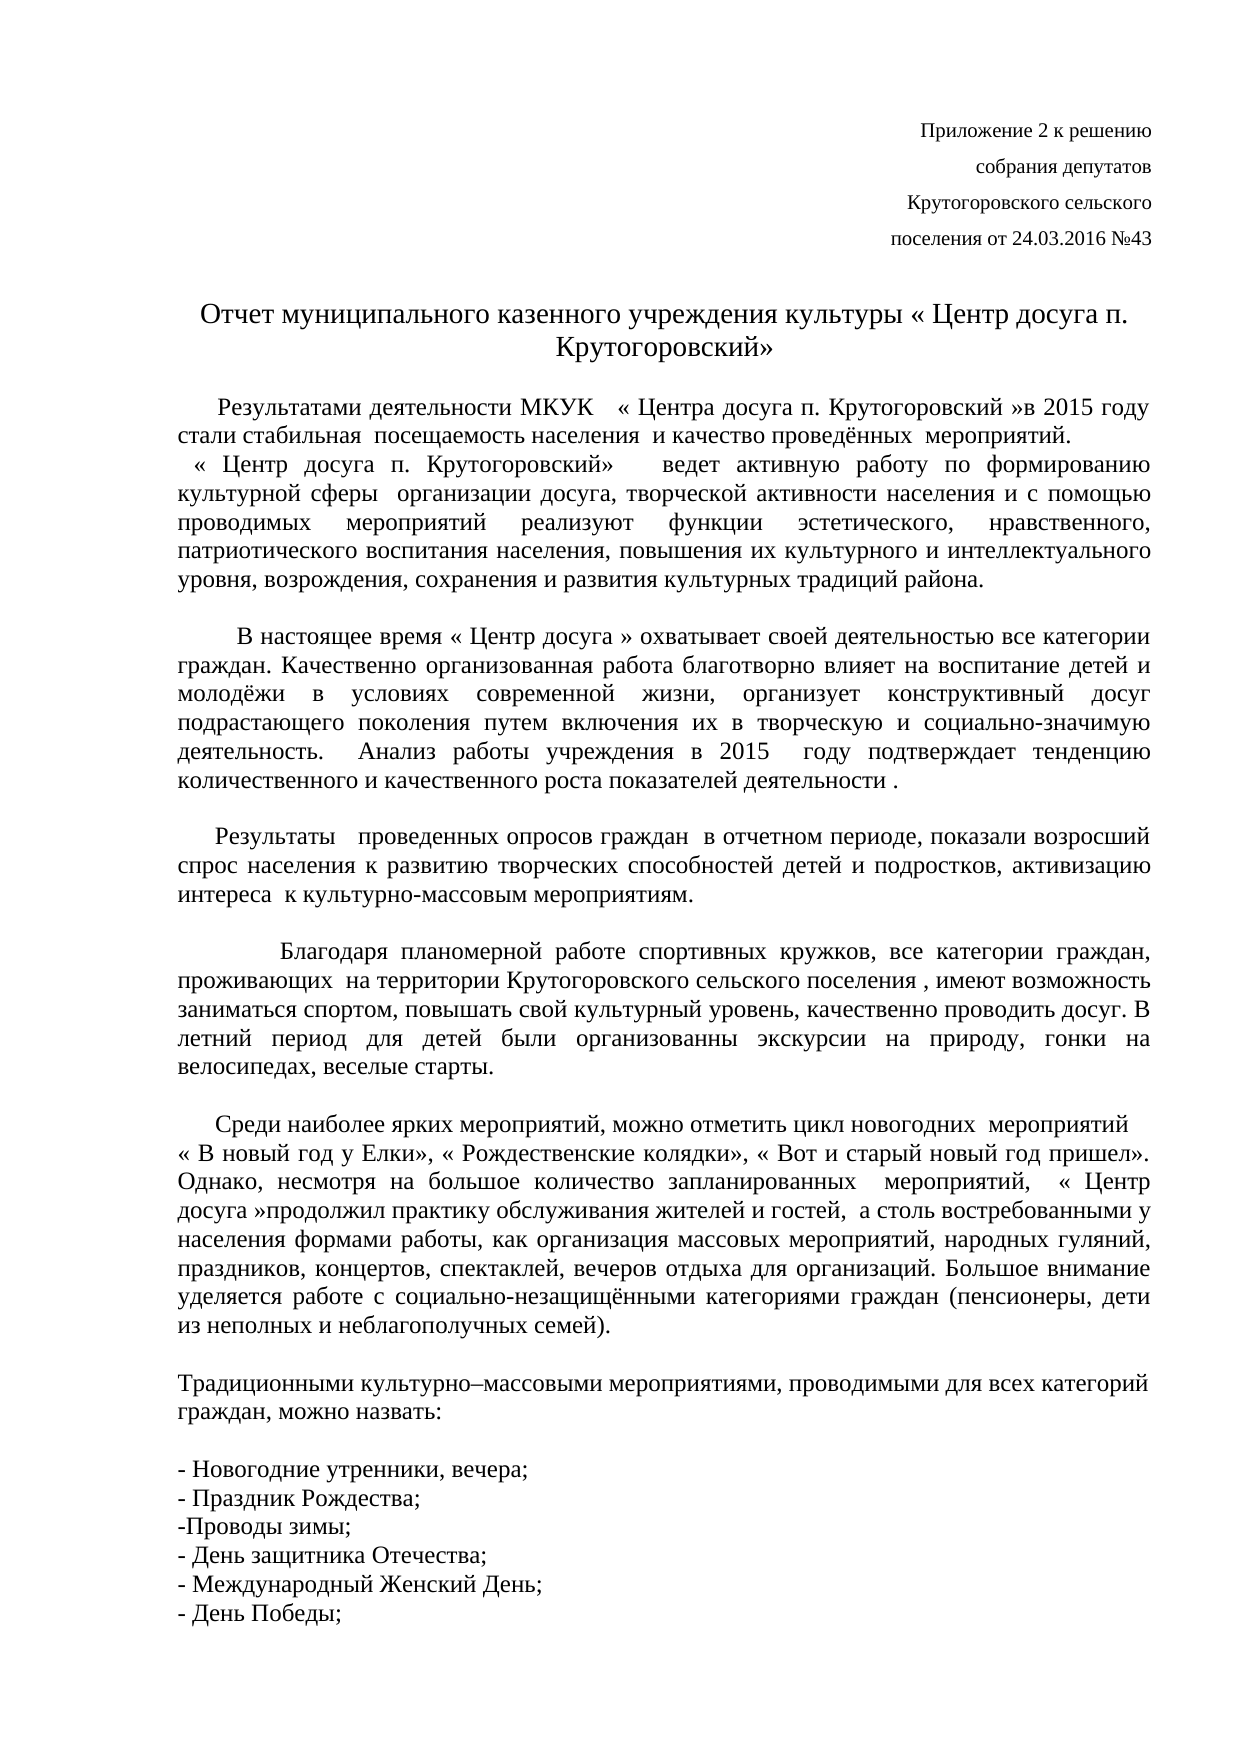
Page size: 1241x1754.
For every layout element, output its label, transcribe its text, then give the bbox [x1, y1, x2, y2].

text - Праздник Рождества; [177, 1483, 1152, 1511]
text В настоящее время « Центр досуга » охватывает своей деятельностью все категории граждан. Качественно организованная работа благотворно влияет на воспитание детей и молодёжи в условиях современной жизни, организует конструктивный досуг подрастающего поколения путем включения их в творческую и социально-значимую деятельность. Анализ работы учреждения в 2015 году подтверждает тенденцию количественного и качественного роста показателей деятельности . [177, 621, 1152, 793]
text - День Победы; [177, 1598, 1152, 1626]
text Среди наиболее ярких мероприятий, можно отметить цикл новогодних мероприятий [177, 1109, 1152, 1138]
text - День защитника Отечества; [177, 1540, 1152, 1569]
text Приложение 2 к решению [177, 118, 1152, 142]
text - Новогодние утренники, вечера; [177, 1454, 1152, 1483]
text - Международный Женский День; [177, 1569, 1152, 1598]
text Крутогоровского сельского [177, 190, 1152, 214]
text Результатами деятельности МКУК « Центра досуга п. Крутогоровский »в 2015 году стали стабильная посещаемость населения и качество проведённых мероприятий. [177, 392, 1152, 449]
text Отчет муниципального казенного учреждения культуры « Центр досуга п. Крутогоровский» [177, 296, 1152, 363]
text « Центр досуга п. Крутогоровский» ведет активную работу по формированию культурной сферы организации досуга, творческой активности населения и с помощью проводимых мероприятий реализуют функции эстетического, нравственного, патриотического воспитания населения, повышения их культурного и интеллектуального уровня, возрождения, сохранения и развития культурных традиций района. [177, 449, 1152, 593]
text Благодаря планомерной работе спортивных кружков, все категории граждан, проживающих на территории Крутогоровского сельского поселения , имеют возможность заниматься спортом, повышать свой культурный уровень, качественно проводить досуг. В летний период для детей были организованны экскурсии на природу, гонки на велосипедах, веселые старты. [177, 936, 1152, 1080]
text собрания депутатов [177, 154, 1152, 178]
text поселения от 24.03.2016 №43 [177, 226, 1152, 250]
text Результаты проведенных опросов граждан в отчетном периоде, показали возросший спрос населения к развитию творческих способностей детей и подростков, активизацию интереса к культурно-массовым мероприятиям. [177, 821, 1152, 908]
text Традиционными культурно–массовыми мероприятиями, проводимыми для всех категорий граждан, можно назвать: [177, 1368, 1152, 1425]
text -Проводы зимы; [177, 1511, 1152, 1540]
text « В новый год у Елки», « Рождественские колядки», « Вот и старый новый год пришел». Однако, несмотря на большое количество запланированных мероприятий, « Центр досуга »продолжил практику обслуживания жителей и гостей, а столь востребованными у населения формами работы, как организация массовых мероприятий, народных гуляний, праздников, концертов, спектаклей, вечеров отдыха для организаций. Большое внимание уделяется работе с социально-незащищёнными категориями граждан (пенсионеры, дети из неполных и неблагополучных семей). [177, 1138, 1152, 1339]
